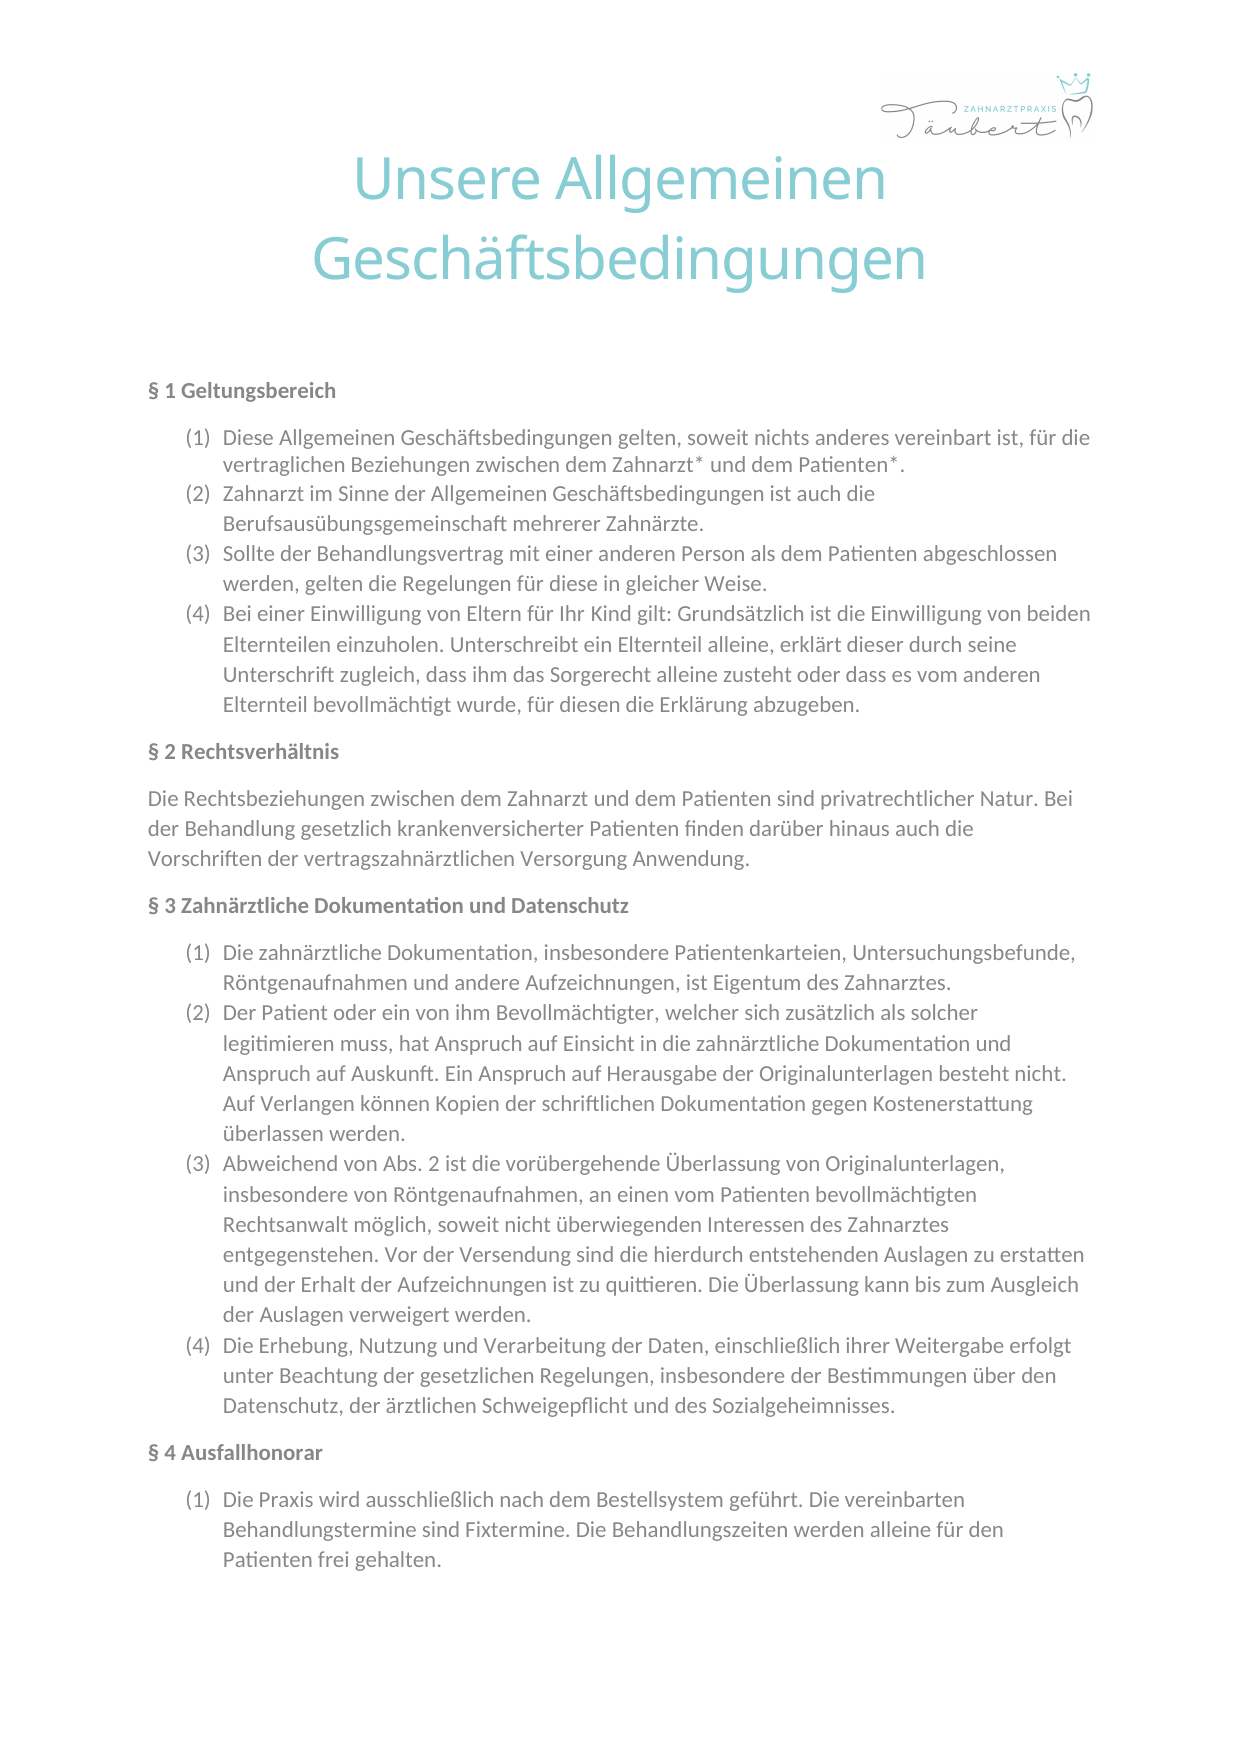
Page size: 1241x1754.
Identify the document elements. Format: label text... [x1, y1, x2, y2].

list Die zahnärztliche Dokumentation, insbesondere Patientenkarteien, Untersuchungsbefunde, Röntgenaufnahmen und andere Aufzeichnungen, ist Eigentum des Zahnarztes. [185, 938, 1093, 996]
list Zahnarzt im Sinne der Allgemeinen Geschäftsbedingungen ist auch die Berufsausübungsgemeinschaft mehrerer Zahnärzte. [185, 479, 1093, 537]
list Die Erhebung, Nutzung und Verarbeitung der Daten, einschließlich ihrer Weitergabe erfolgt unter Beachtung der gesetzlichen Regelungen, insbesondere der Bestimmungen über den Datenschutz, der ärztlichen Schweigepflicht und des Sozialgeheimnisses. [185, 1331, 1093, 1419]
list Abweichend von Abs. 2 ist die vorübergehende Überlassung von Originalunterlagen, insbesondere von Röntgenaufnahmen, an einen vom Patienten bevollmächtigten Rechtsanwalt möglich, soweit nicht überwiegenden Interessen des Zahnarztes entgegenstehen. Vor der Versendung sind die hierdurch entstehenden Auslagen zu erstatten und der Erhalt der Aufzeichnungen ist zu quittieren. Die Überlassung kann bis zum Ausgleich der Auslagen verweigert werden. [185, 1149, 1093, 1328]
text § 2 Rechtsverhältnis [148, 737, 1093, 765]
list Der Patient oder ein von ihm Bevollmächtigter, welcher sich zusätzlich als solcher legitimieren muss, hat Anspruch auf Einsicht in die zahnärztliche Dokumentation und Anspruch auf Auskunft. Ein Anspruch auf Herausgabe der Originalunterlagen besteht nicht. Auf Verlangen können Kopien der schriftlichen Dokumentation gegen Kostenerstattung überlassen werden. [185, 998, 1093, 1147]
picture [881, 73, 1093, 138]
text § 1 Geltungsbereich [148, 376, 1093, 404]
title Unsere Allgemeinen Geschäftsbedingungen [148, 137, 1093, 376]
text § 4 Ausfallhonorar [148, 1438, 1093, 1466]
list Die Praxis wird ausschließlich nach dem Bestellsystem geführt. Die vereinbarten Behandlungstermine sind Fixtermine. Die Behandlungszeiten werden alleine für den Patienten frei gehalten. [185, 1485, 1093, 1573]
list Diese Allgemeinen Geschäftsbedingungen gelten, soweit nichts anderes vereinbart ist, für die vertraglichen Beziehungen zwischen dem Zahnarzt* und dem Patienten*. [185, 423, 1093, 479]
list Bei einer Einwilligung von Eltern für Ihr Kind gilt: Grundsätzlich ist die Einwilligung von beiden Elternteilen einzuholen. Unterschreibt ein Elternteil alleine, erklärt dieser durch seine Unterschrift zugleich, dass ihm das Sorgerecht alleine zusteht oder dass es vom anderen Elternteil bevollmächtigt wurde, für diesen die Erklärung abzugeben. [185, 599, 1093, 718]
list Sollte der Behandlungsvertrag mit einer anderen Person als dem Patienten abgeschlossen werden, gelten die Regelungen für diese in gleicher Weise. [185, 539, 1093, 597]
text Die Rechtsbeziehungen zwischen dem Zahnarzt und dem Patienten sind privatrechtlicher Natur. Bei der Behandlung gesetzlich krankenversicherter Patienten finden darüber hinaus auch die Vorschriften der vertragszahnärztlichen Versorgung Anwendung. [148, 784, 1093, 872]
text § 3 Zahnärztliche Dokumentation und Datenschutz [148, 891, 1093, 919]
